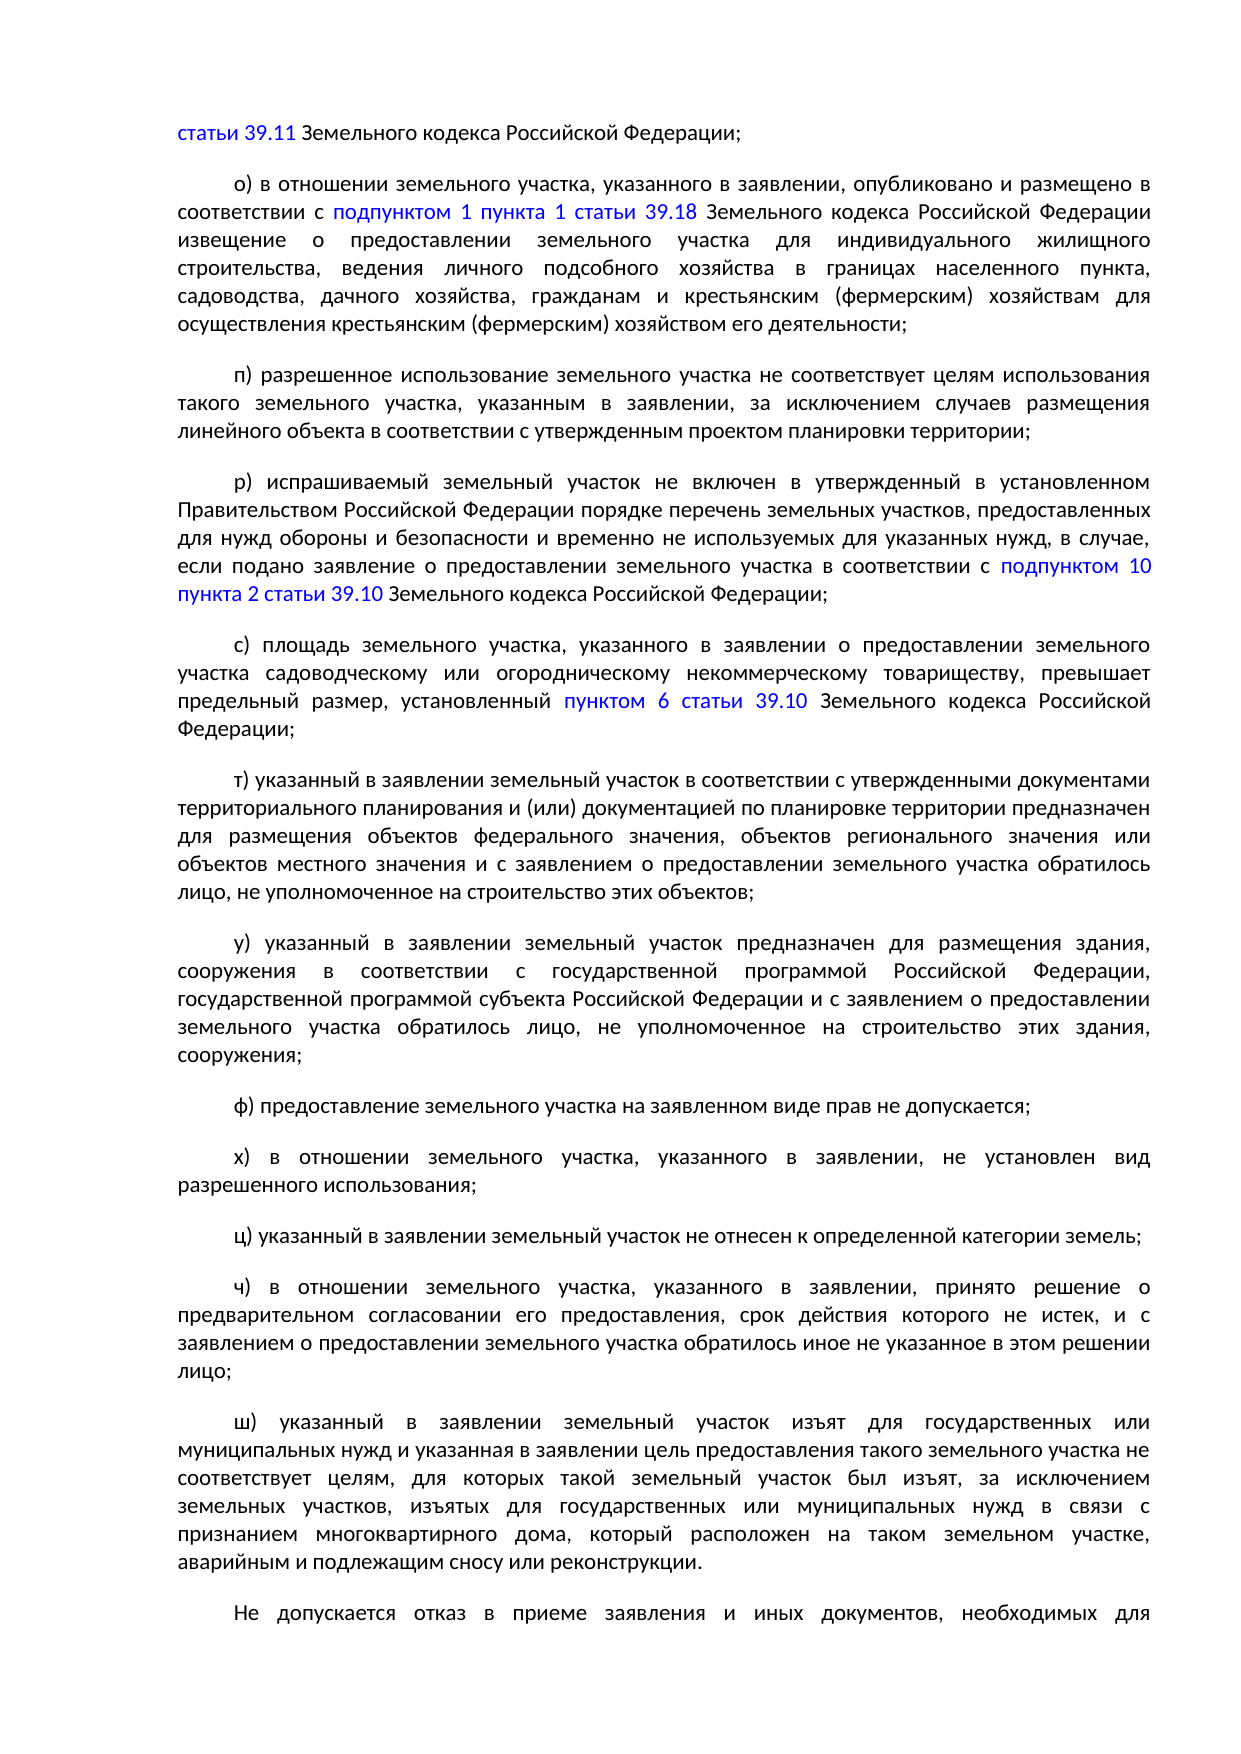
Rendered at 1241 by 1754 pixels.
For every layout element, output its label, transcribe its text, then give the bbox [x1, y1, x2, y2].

text о) в отношении земельного участка, указанного в заявлении, опубликовано и размещено в соответствии с подпунктом 1 пункта 1 статьи 39.18 Земельного кодекса Российской Федерации извещение о предоставлении земельного участка для индивидуального жилищного строительства, ведения личного подсобного хозяйства в границах населенного пункта, садоводства, дачного хозяйства, гражданам и крестьянским (фермерским) хозяйствам для осуществления крестьянским (фермерским) хозяйством его деятельности; [177, 169, 1152, 337]
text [177, 1598, 1152, 1626]
text с) площадь земельного участка, указанного в заявлении о предоставлении земельного участка садоводческому или огородническому некоммерческому товариществу, превышает предельный размер, установленный пунктом 6 статьи 39.10 Земельного кодекса Российской Федерации; [177, 630, 1152, 742]
text т) указанный в заявлении земельный участок в соответствии с утвержденными документами территориального планирования и (или) документацией по планировке территории предназначен для размещения объектов федерального значения, объектов регионального значения или объектов местного значения и с заявлением о предоставлении земельного участка обратилось лицо, не уполномоченное на строительство этих объектов; [177, 765, 1152, 905]
text п) разрешенное использование земельного участка не соответствует целям использования такого земельного участка, указанным в заявлении, за исключением случаев размещения линейного объекта в соответствии с утвержденным проектом планировки территории; [177, 360, 1152, 444]
text ш) указанный в заявлении земельный участок изъят для государственных или муниципальных нужд и указанная в заявлении цель предоставления такого земельного участка не соответствует целям, для которых такой земельный участок был изъят, за исключением земельных участков, изъятых для государственных или муниципальных нужд в связи с признанием многоквартирного дома, который расположен на таком земельном участке, аварийным и подлежащим сносу или реконструкции. [177, 1407, 1152, 1575]
text ц) указанный в заявлении земельный участок не отнесен к определенной категории земель; [177, 1221, 1152, 1249]
text х) в отношении земельного участка, указанного в заявлении, не установлен вид разрешенного использования; [177, 1142, 1152, 1198]
text ч) в отношении земельного участка, указанного в заявлении, принято решение о предварительном согласовании его предоставления, срок действия которого не истек, и с заявлением о предоставлении земельного участка обратилось иное не указанное в этом решении лицо; [177, 1272, 1152, 1384]
text р) испрашиваемый земельный участок не включен в утвержденный в установленном Правительством Российской Федерации порядке перечень земельных участков, предоставленных для нужд обороны и безопасности и временно не используемых для указанных нужд, в случае, если подано заявление о предоставлении земельного участка в соответствии с подпунктом 10 пункта 2 статьи 39.10 Земельного кодекса Российской Федерации; [177, 467, 1152, 607]
text у) указанный в заявлении земельный участок предназначен для размещения здания, сооружения в соответствии с государственной программой Российской Федерации, государственной программой субъекта Российской Федерации и с заявлением о предоставлении земельного участка обратилось лицо, не уполномоченное на строительство этих здания, сооружения; [177, 928, 1152, 1068]
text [177, 118, 1152, 146]
text ф) предоставление земельного участка на заявленном виде прав не допускается; [177, 1091, 1152, 1119]
